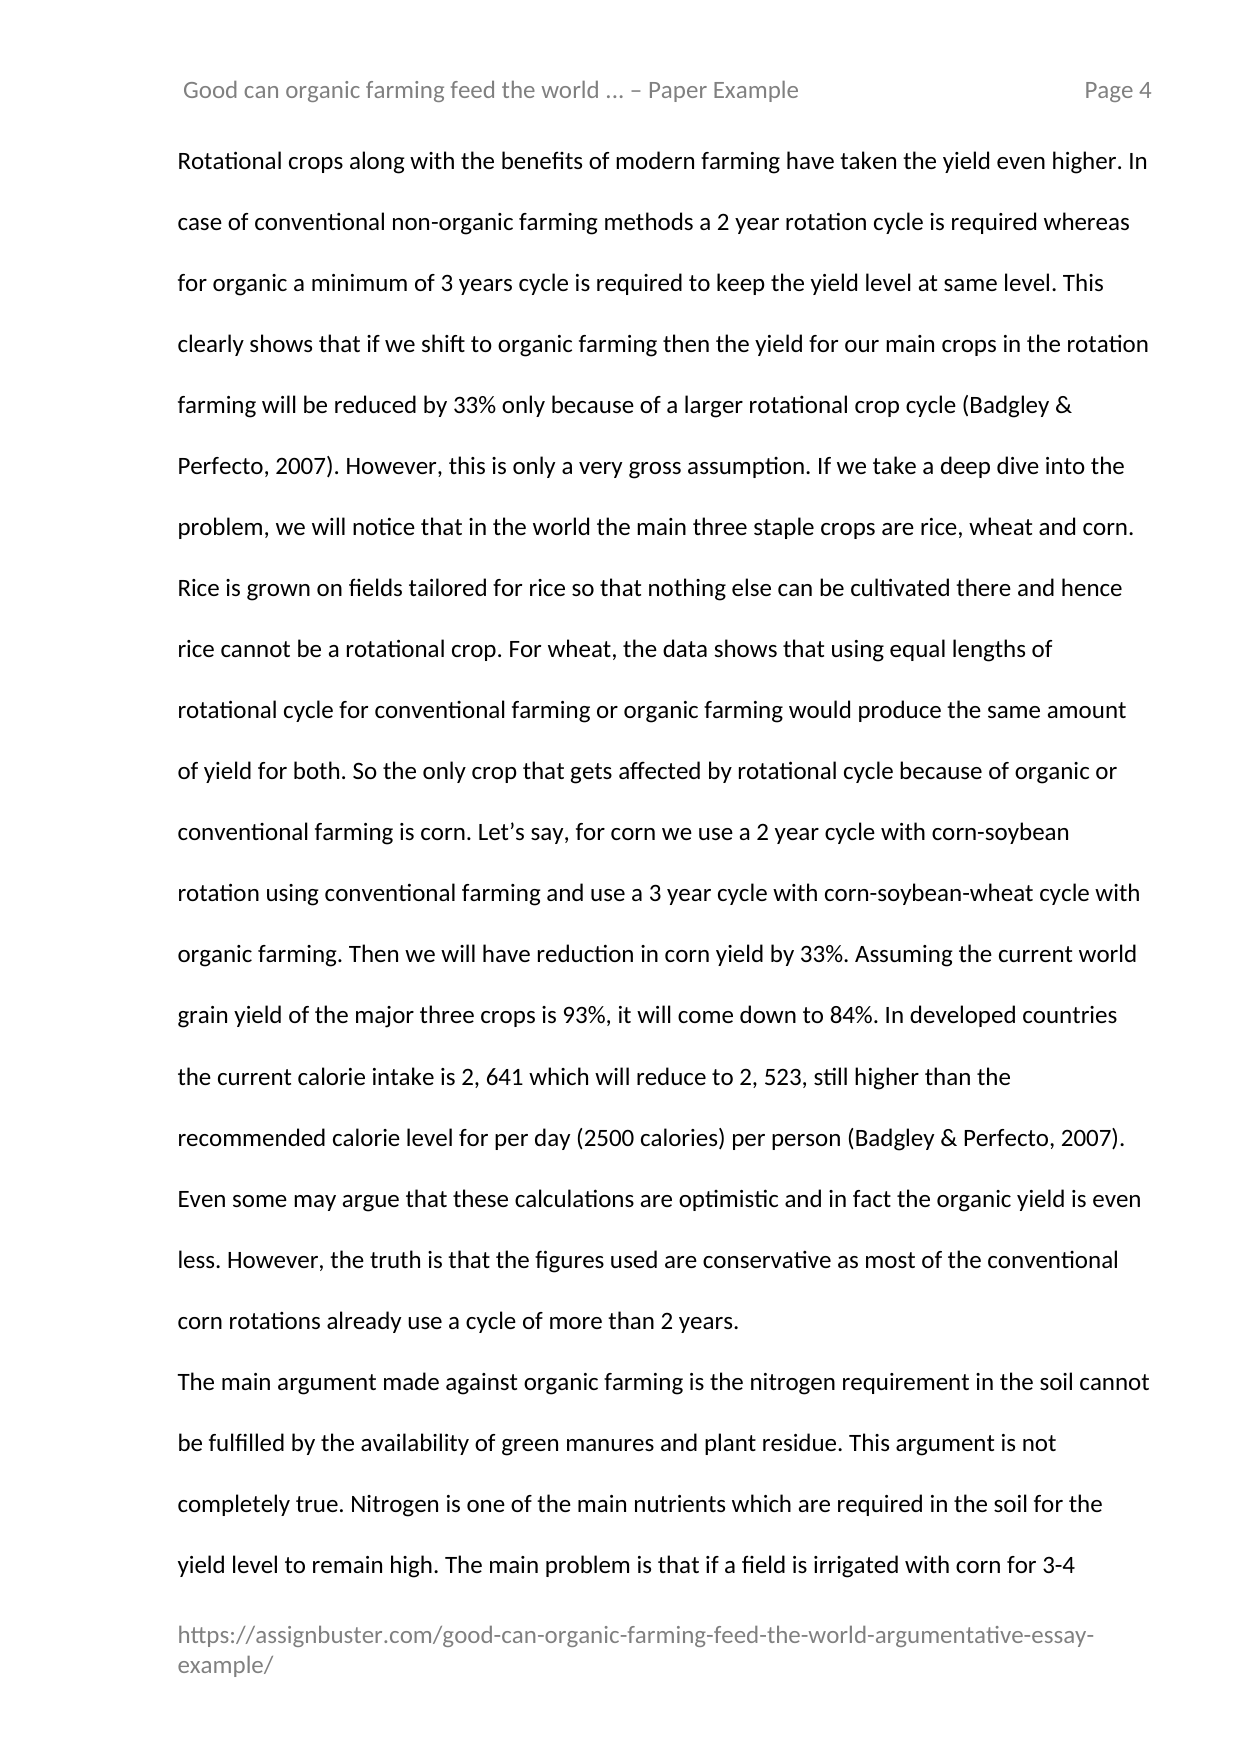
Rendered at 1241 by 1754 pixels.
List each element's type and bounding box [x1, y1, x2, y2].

text [177, 145, 1152, 1579]
